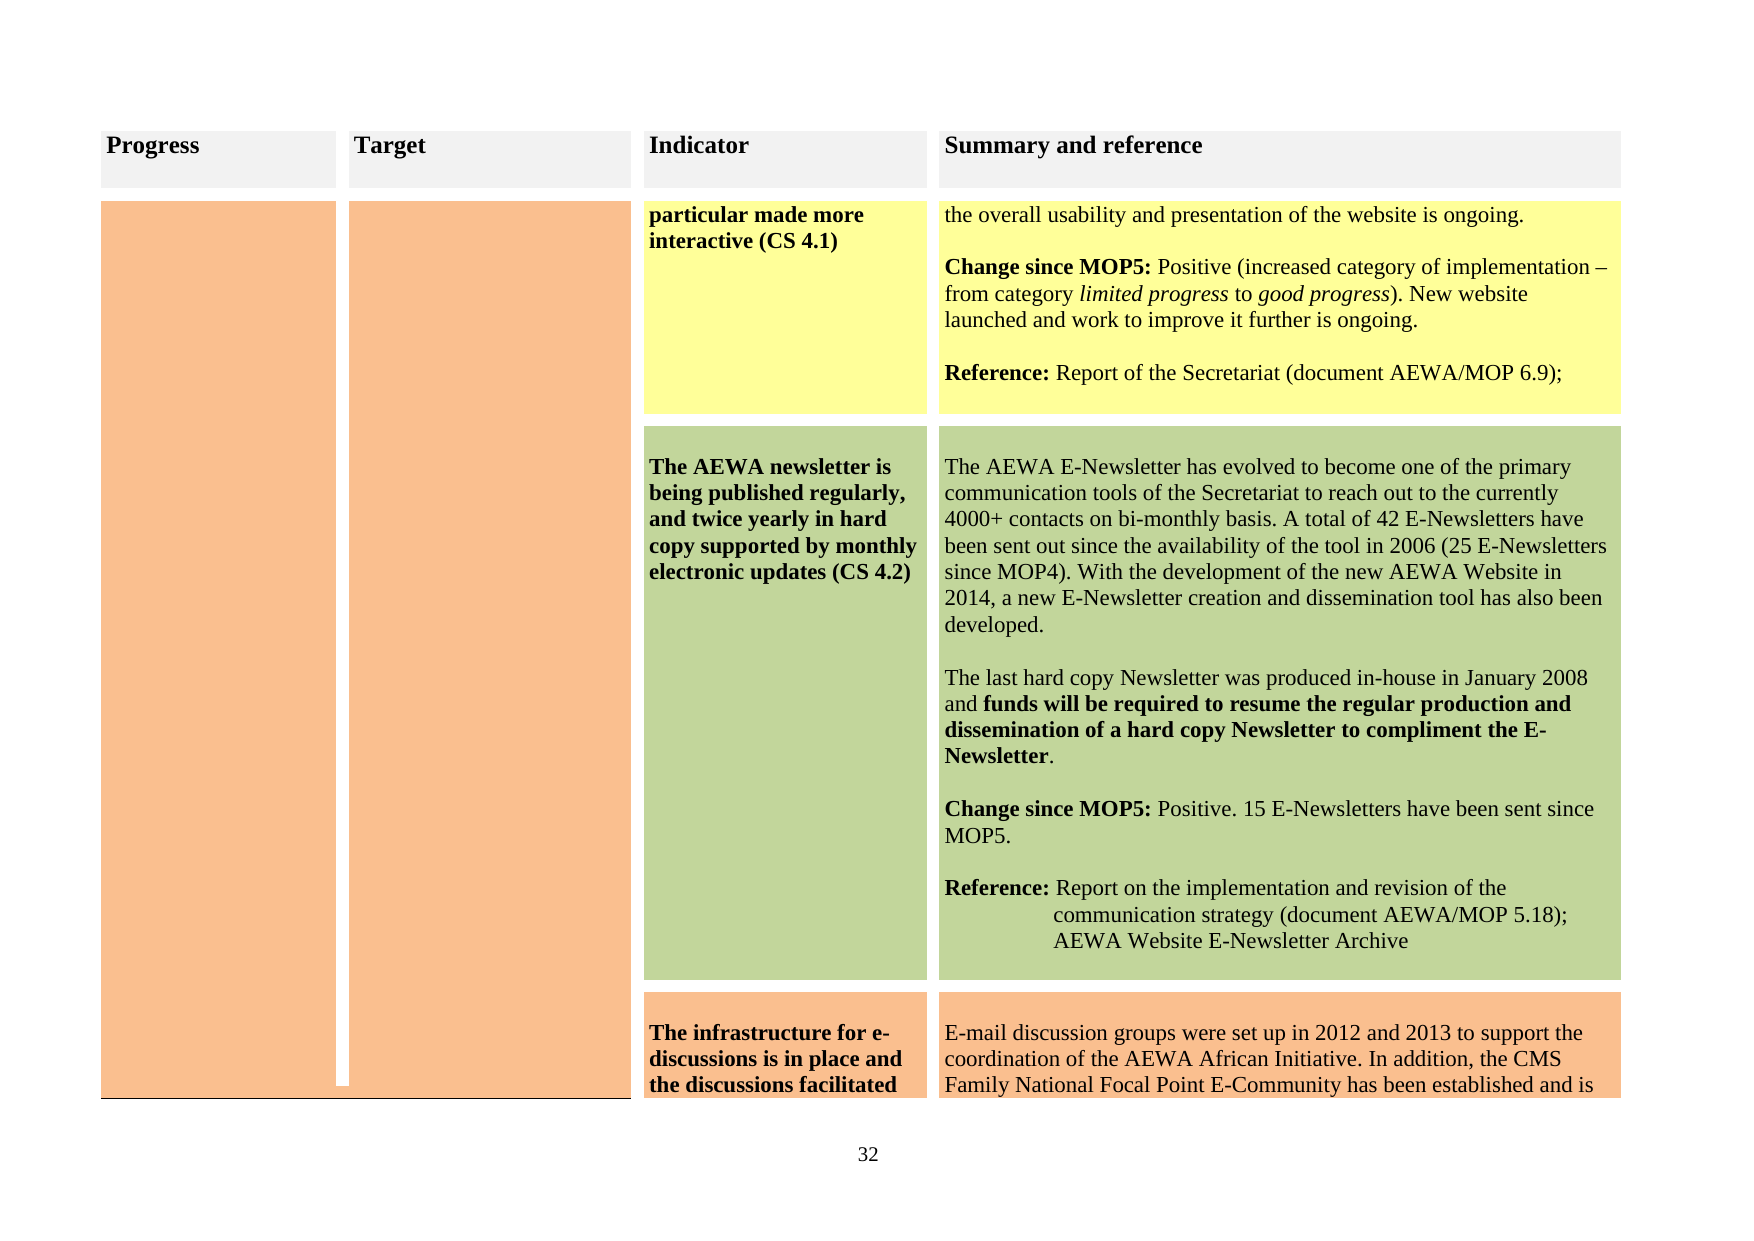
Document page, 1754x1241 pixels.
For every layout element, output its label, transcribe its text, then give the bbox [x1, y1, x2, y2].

table_header Summary and reference [939, 131, 1621, 188]
table_header Progress [101, 131, 336, 188]
table_cell The AEWA E-Newsletter has evolved to become one of the primary communication tools of the Secretariat to reach out to the currently 4000+ contacts on bi-monthly basis. A total of 42 E-Newsletters have been sent out since the availability of the tool in 2006 (25 E-Newsletters since MOP4). With the development of the new AEWA Website in 2014, a new E-Newsletter creation and dissemination tool has also been developed. The last hard copy Newsletter was produced in-house in January 2008 and funds will be required to resume the regular production and dissemination of a hard copy Newsletter to compliment the E-Newsletter. Change since MOP5: Positive. 15 E-Newsletters have been sent since MOP5. Reference: Report on the implementation and revision of the communication strategy (document AEWA/MOP 5.18); AEWA Website E-Newsletter Archive [939, 426, 1621, 980]
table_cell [939, 201, 1621, 414]
table_header Target [349, 131, 631, 188]
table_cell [939, 992, 1621, 1098]
table_header Indicator [644, 131, 927, 188]
table_cell The AEWA newsletter is being published regularly, and twice yearly in hard copy supported by monthly electronic updates (CS 4.2) [644, 426, 927, 980]
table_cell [644, 201, 927, 414]
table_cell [644, 992, 927, 1098]
